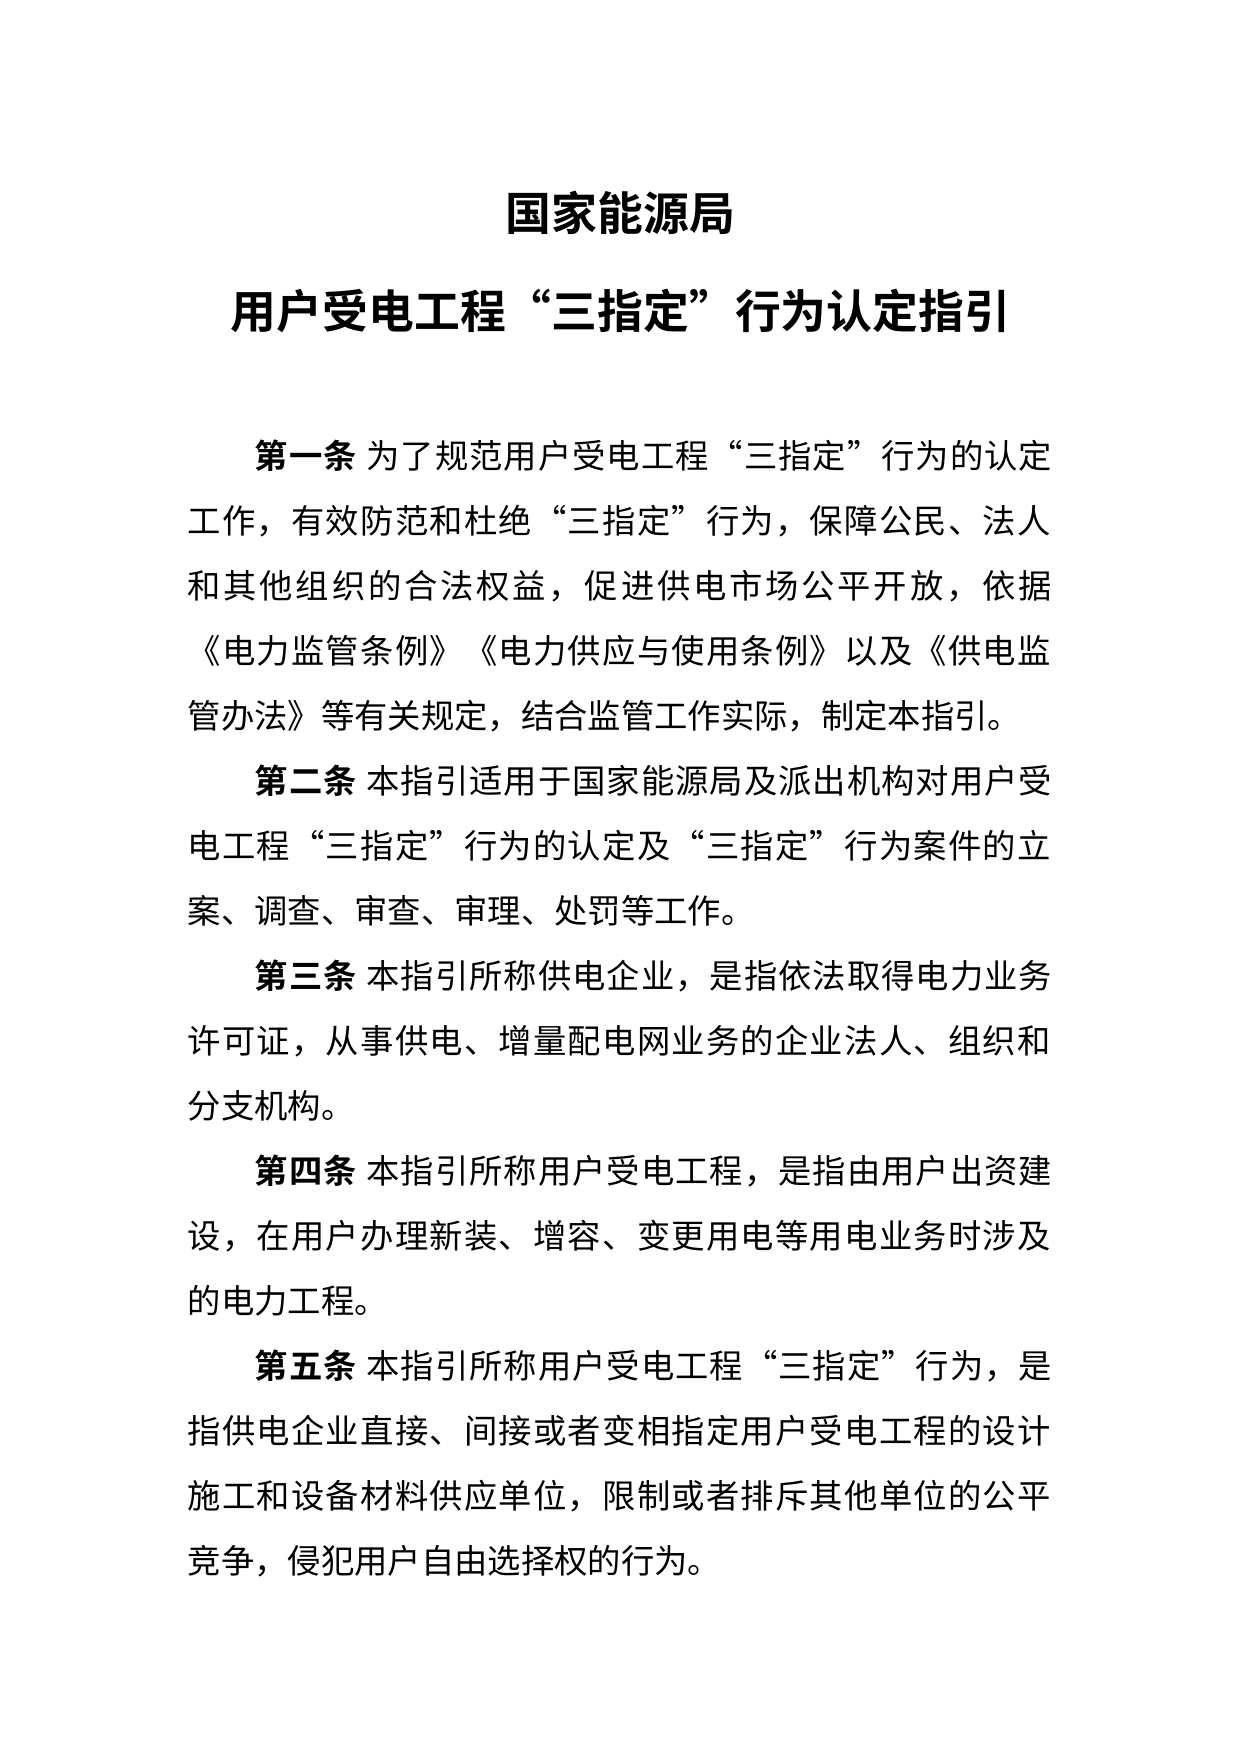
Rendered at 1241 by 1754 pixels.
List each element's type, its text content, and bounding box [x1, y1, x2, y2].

text 用户受电工程“三指定”行为认定指引 [187, 259, 1053, 357]
text 第三条 本指引所称供电企业，是指依法取得电力业务许可证，从事供电、增量配电网业务的企业法人、组织和分支机构。 [187, 942, 1053, 1137]
text 第五条 本指引所称用户受电工程“三指定”行为，是指供电企业直接、间接或者变相指定用户受电工程的设计、施工和设备材料供应单位，限制或者排斥其他单位的公平竞争，侵犯用户自由选择权的行为。 [187, 1332, 1053, 1592]
text 第二条 本指引适用于国家能源局及派出机构对用户受电工程“三指定”行为的认定及“三指定”行为案件的立案、调查、审查、审理、处罚等工作。 [187, 747, 1053, 942]
text 第一条 为了规范用户受电工程“三指定”行为的认定工作，有效防范和杜绝“三指定”行为，保障公民、法人和其他组织的合法权益，促进供电市场公平开放，依据《电力监管条例》《电力供应与使用条例》以及《供电监管办法》等有关规定，结合监管工作实际，制定本指引。 [187, 422, 1053, 747]
text 国家能源局 [187, 162, 1053, 259]
text 第四条 本指引所称用户受电工程，是指由用户出资建设，在用户办理新装、增容、变更用电等用电业务时涉及的电力工程。 [187, 1137, 1053, 1332]
